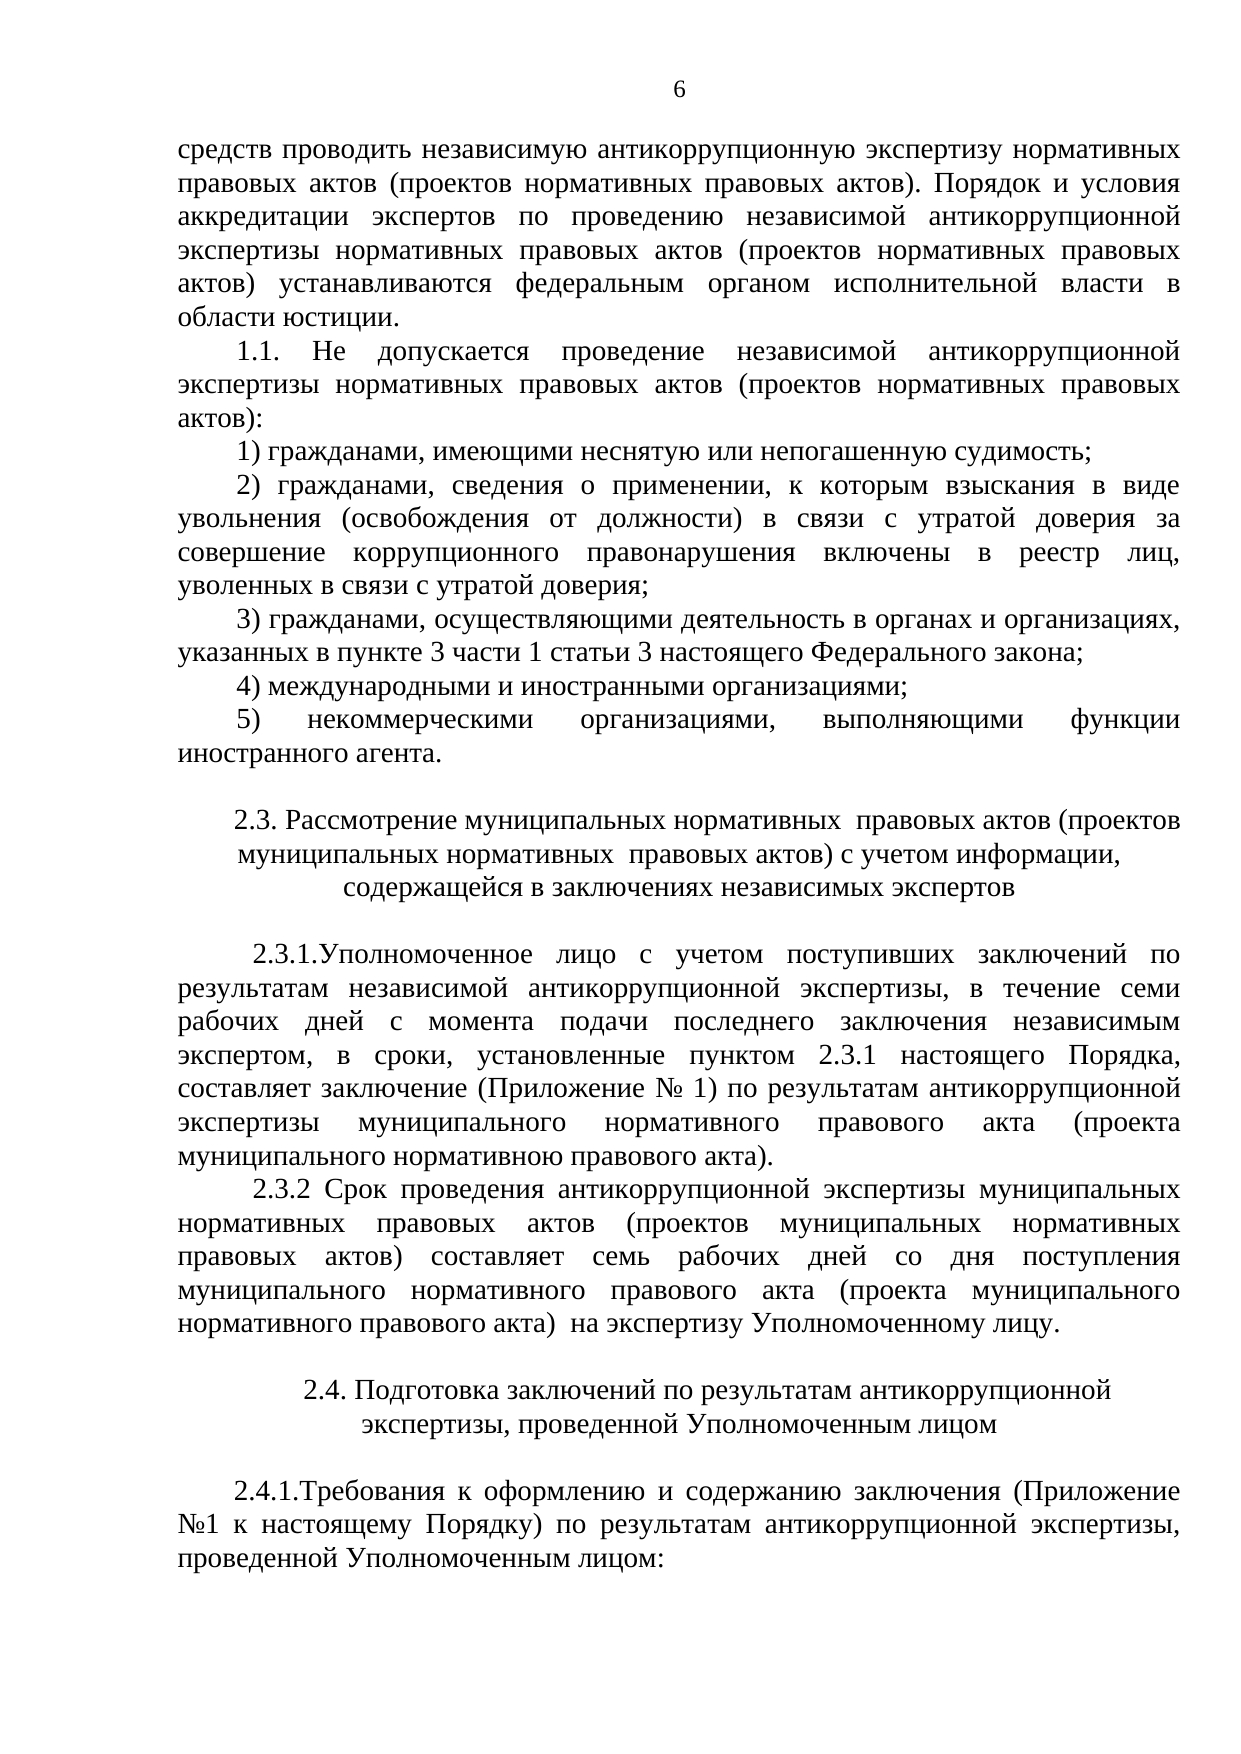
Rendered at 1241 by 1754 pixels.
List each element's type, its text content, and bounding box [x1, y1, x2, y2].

text 1) гражданами, имеющими неснятую или непогашенную судимость; [177, 433, 1181, 467]
text 3) гражданами, осуществляющими деятельность в органах и организациях, указанных в пункте 3 части 1 статьи 3 настоящего Федерального закона; [177, 601, 1181, 668]
text 2) гражданами, сведения о применении, к которым взыскания в виде увольнения (освобождения от должности) в связи с утратой доверия за совершение коррупционного правонарушения включены в реестр лиц, уволенных в связи с утратой доверия; [177, 467, 1181, 601]
text 2.3.1.Уполномоченное лицо с учетом поступивших заключений по результатам независимой антикоррупционной экспертизы, в течение семи рабочих дней с момента подачи последнего заключения независимым экспертом, в сроки, установленные пунктом 2.3.1 настоящего Порядка, составляет заключение (Приложение № 1) по результатам антикоррупционной экспертизы муниципального нормативного правового акта (проекта муниципального нормативною правового акта). [177, 936, 1181, 1171]
text 2.4.1.Требования к оформлению и содержанию заключения (Приложение №1 к настоящему Порядку) по результатам антикоррупционной экспертизы, проведенной Уполномоченным лицом: [177, 1473, 1181, 1574]
text 2.4. Подготовка заключений по результатам антикоррупционной экспертизы, проведенной Уполномоченным лицом [177, 1372, 1181, 1439]
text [177, 131, 1181, 333]
text 2.3.2 Срок проведения антикоррупционной экспертизы муниципальных нормативных правовых актов (проектов муниципальных нормативных правовых актов) составляет семь рабочих дней со дня поступления муниципального нормативного правового акта (проекта муниципального нормативного правового акта) на экспертизу Уполномоченному лицу. [177, 1171, 1181, 1339]
text 4) международными и иностранными организациями; [177, 668, 1181, 702]
text 1.1. Не допускается проведение независимой антикоррупционной экспертизы нормативных правовых актов (проектов нормативных правовых актов): [177, 333, 1181, 433]
text 2.3. Рассмотрение муниципальных нормативных правовых актов (проектов муниципальных нормативных правовых актов) с учетом информации, содержащейся в заключениях независимых экспертов [177, 802, 1181, 903]
text 5) некоммерческими организациями, выполняющими функции иностранного агента. [177, 702, 1181, 769]
